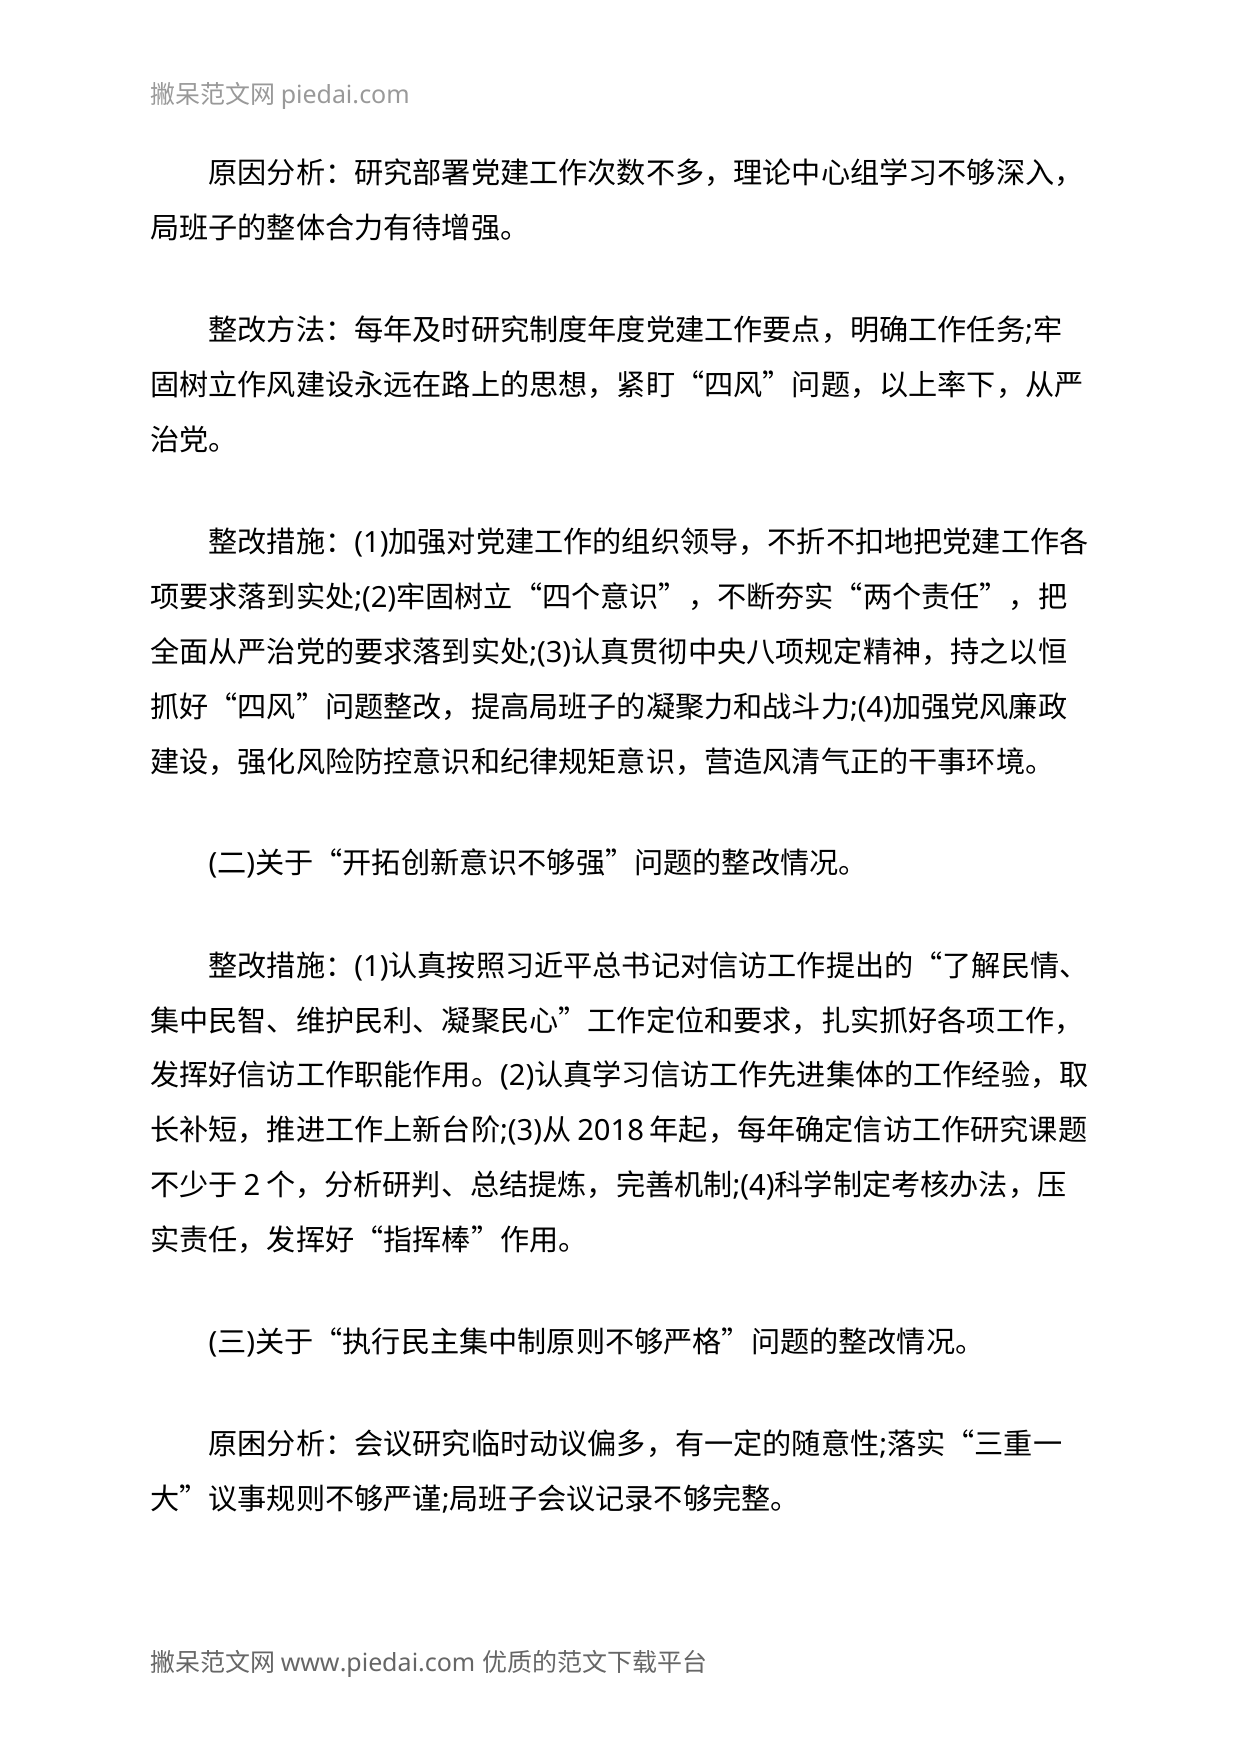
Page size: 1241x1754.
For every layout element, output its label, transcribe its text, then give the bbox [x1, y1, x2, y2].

text 整改措施：(1)认真按照习近平总书记对信访工作提出的“了解民情、集中民智、维护民利、凝聚民心”工作定位和要求，扎实抓好各项工作，发挥好信访工作职能作用。(2)认真学习信访工作先进集体的工作经验，取长补短，推进工作上新台阶;(3)从2018年起，每年确定信访工作研究课题不少于2个，分析研判、总结提炼，完善机制;(4)科学制定考核办法，压实责任，发挥好“指挥棒”作用。 [150, 942, 1090, 1259]
text 整改措施：(1)加强对党建工作的组织领导，不折不扣地把党建工作各项要求落到实处;(2)牢固树立“四个意识”，不断夯实“两个责任”，把全面从严治党的要求落到实处;(3)认真贯彻中央八项规定精神，持之以恒抓好“四风”问题整改，提高局班子的凝聚力和战斗力;(4)加强党风廉政建设，强化风险防控意识和纪律规矩意识，营造风清气正的干事环境。 [150, 518, 1090, 781]
text (二)关于“开拓创新意识不够强”问题的整改情况。 [150, 840, 1090, 882]
text 原困分析：会议研究临时动议偏多，有一定的随意性;落实“三重一大”议事规则不够严谨;局班子会议记录不够完整。 [150, 1421, 1090, 1518]
text (三)关于“执行民主集中制原则不够严格”问题的整改情况。 [150, 1319, 1090, 1361]
text 原因分析：研究部署党建工作次数不多，理论中心组学习不够深入，局班子的整体合力有待增强。 [150, 150, 1090, 247]
text 整改方法：每年及时研究制度年度党建工作要点，明确工作任务;牢固树立作风建设永远在路上的思想，紧盯“四风”问题，以上率下，从严治党。 [150, 307, 1090, 459]
